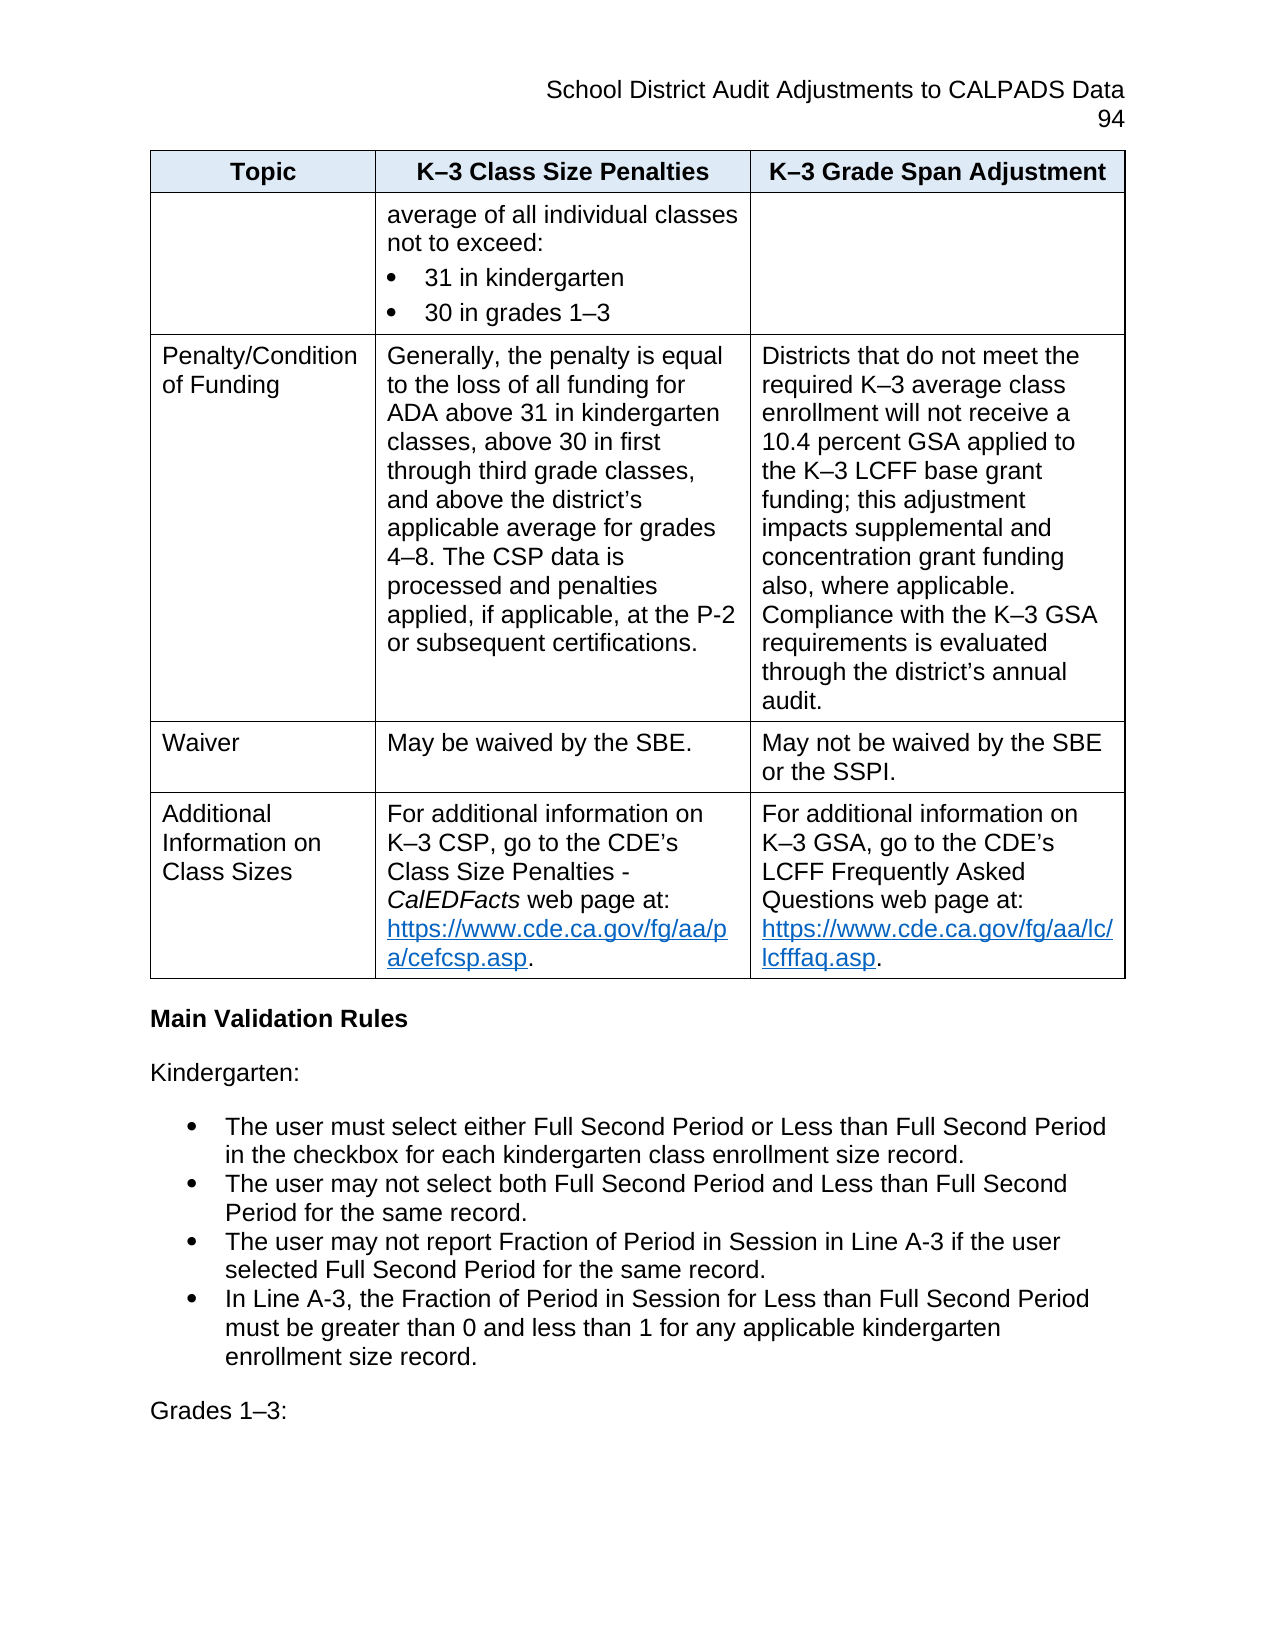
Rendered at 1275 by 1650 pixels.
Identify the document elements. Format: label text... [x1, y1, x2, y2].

list The user may not report Fraction of Period in Session in Line A-3 if the user selected Full Second Period for the same record. [187, 1227, 1125, 1284]
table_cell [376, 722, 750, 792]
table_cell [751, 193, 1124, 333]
subtitle Main Validation Rules [150, 1004, 1125, 1033]
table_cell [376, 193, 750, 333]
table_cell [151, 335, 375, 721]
list The user must select either Full Second Period or Less than Full Second Period in the checkbox for each kindergarten class enrollment size record. [187, 1111, 1125, 1169]
text Grades 1–3: [150, 1396, 1125, 1424]
text Kindergarten: [150, 1058, 1125, 1086]
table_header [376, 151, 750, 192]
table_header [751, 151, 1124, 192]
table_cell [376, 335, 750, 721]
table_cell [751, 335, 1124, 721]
list In Line A-3, the Fraction of Period in Session for Less than Full Second Period must be greater than 0 and less than 1 for any applicable kindergarten enrollment size record. [187, 1284, 1125, 1371]
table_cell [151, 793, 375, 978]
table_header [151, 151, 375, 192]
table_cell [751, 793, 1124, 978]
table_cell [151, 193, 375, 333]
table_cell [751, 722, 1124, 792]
list The user may not select both Full Second Period and Less than Full Second Period for the same record. [187, 1169, 1125, 1227]
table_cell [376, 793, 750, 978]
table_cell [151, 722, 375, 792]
